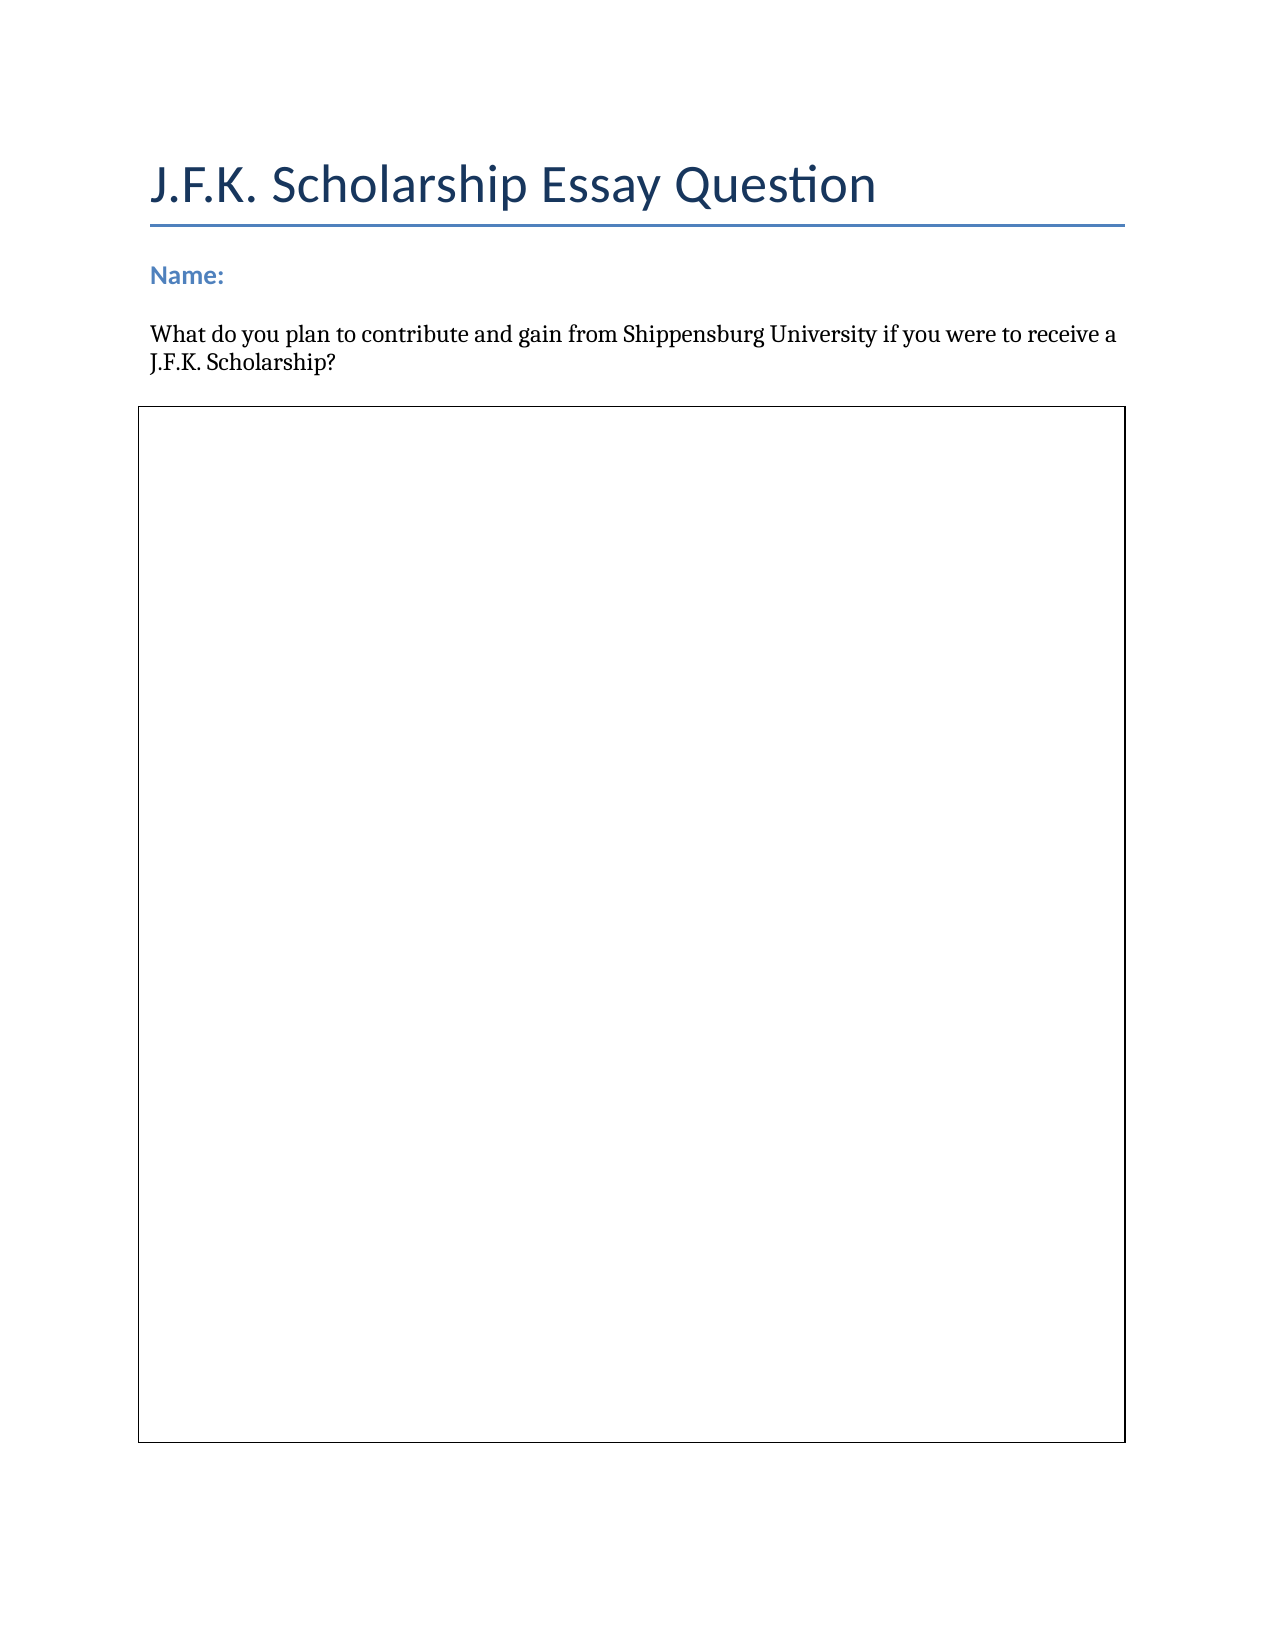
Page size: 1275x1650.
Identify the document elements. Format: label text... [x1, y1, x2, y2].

title J.F.K. Scholarship Essay Question [150, 150, 1125, 224]
text What do you plan to contribute and gain from Shippensburg University if you were to receive a J.F.K. Scholarship? [150, 319, 1125, 377]
subtitle Name: [150, 258, 1125, 291]
table_header [139, 407, 1124, 1442]
